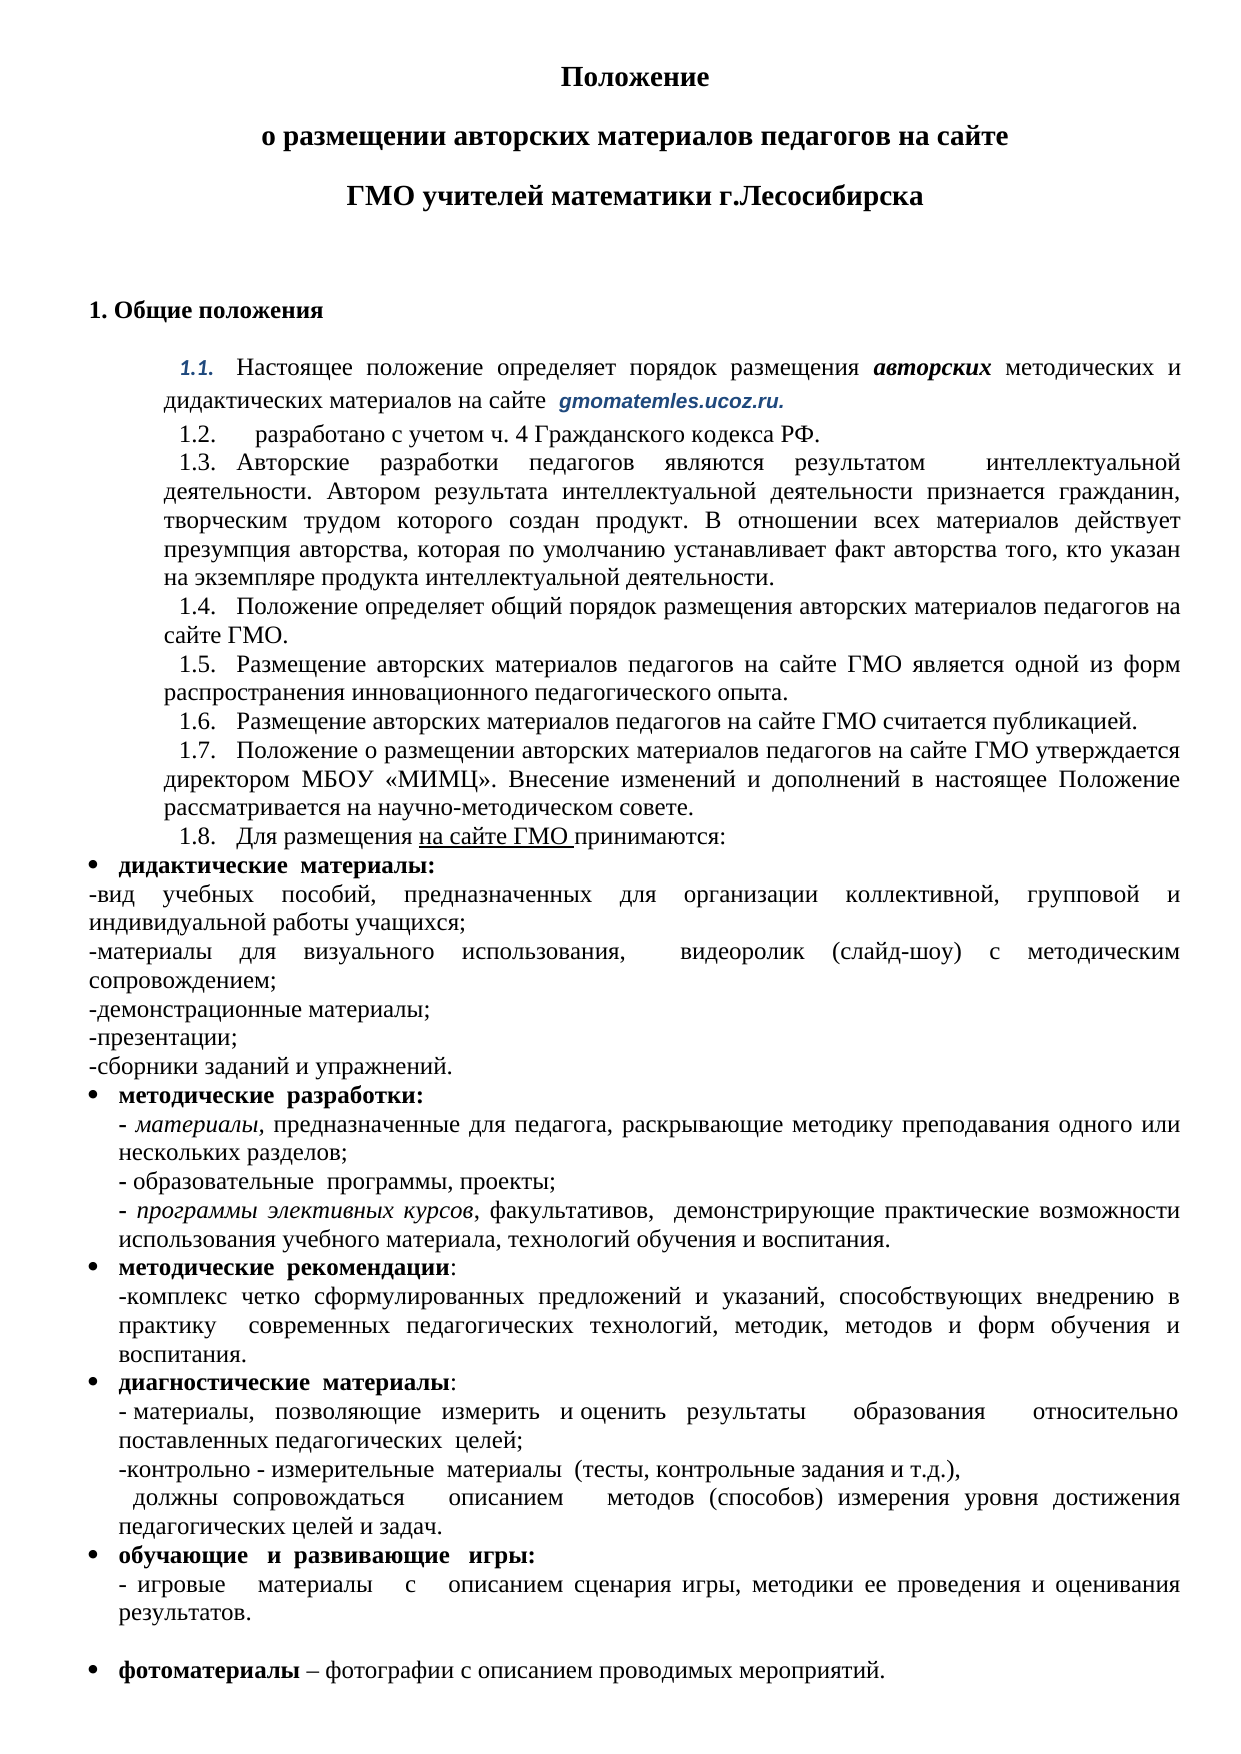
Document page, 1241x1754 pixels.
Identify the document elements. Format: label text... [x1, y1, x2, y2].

list -контрольно - измерительные материалы (тесты, контрольные задания и т.д.), [118, 1454, 1181, 1482]
text -сборники заданий и упражнений. [89, 1051, 1181, 1080]
list дидактические материалы: [89, 850, 1181, 879]
list обучающие и развивающие игры: [89, 1540, 1181, 1569]
list разработано с учетом ч. 4 Гражданского кодекса РФ. [164, 419, 1181, 447]
list Положение о размещении авторских материалов педагогов на сайте ГМО утверждается директором МБОУ «МИМЦ». Внесение изменений и дополнений в настоящее Положение рассматривается на научно-методическом совете. [164, 735, 1181, 821]
list фотоматериалы – фотографии с описанием проводимых мероприятий. [89, 1655, 1181, 1684]
list -комплекс четко сформулированных предложений и указаний, способствующих внедрению в практику современных педагогических технологий, методик, методов и форм обучения и воспитания. [118, 1281, 1181, 1367]
list - образовательные программы, проекты; [118, 1166, 1181, 1195]
text -презентации; [89, 1022, 1181, 1051]
list должны сопровождаться описанием методов (способов) измерения уровня достижения педагогических целей и задач. [118, 1482, 1181, 1540]
text -вид учебных пособий, предназначенных для организации коллективной, групповой и индивидуальной работы учащихся; [89, 879, 1181, 936]
list - игровые материалы с описанием сценария игры, методики ее проведения и оценивания результатов. [118, 1569, 1181, 1626]
list Размещение авторских материалов педагогов на сайте ГМО является одной из форм распространения инновационного педагогического опыта. [164, 649, 1181, 706]
list методические рекомендации: [89, 1252, 1181, 1281]
list методические разработки: [89, 1080, 1181, 1109]
text -демонстрационные материалы; [89, 994, 1181, 1022]
list - материалы, позволяющие измерить и оценить результаты образования относительно поставленных педагогических целей; [118, 1396, 1181, 1454]
list - программы элективных курсов, факультативов, демонстрирующие практические возможности использования учебного материала, технологий обучения и воспитания. [118, 1195, 1181, 1252]
list Положение определяет общий порядок размещения авторских материалов педагогов на сайте ГМО. [164, 591, 1181, 649]
list диагностические материалы: [89, 1367, 1181, 1396]
text о размещении авторских материалов педагогов на сайте [89, 118, 1181, 152]
list Для размещения на сайте ГМО принимаются: [164, 821, 1181, 850]
text Положение [89, 59, 1181, 93]
text 1. Общие положения [89, 295, 1181, 323]
text ГМО учителей математики г.Лесосибирска [89, 178, 1181, 211]
list Авторские разработки педагогов являются результатом интеллектуальной деятельности. Автором результата интеллектуальной деятельности признается гражданин, творческим трудом которого создан продукт. В отношении всех материалов действует презумпция авторства, которая по умолчанию устанавливает факт авторства того, кто указан на экземпляре продукта интеллектуальной деятельности. [164, 447, 1181, 591]
list - материалы, предназначенные для педагога, раскрывающие методику преподавания одного или нескольких разделов; [118, 1109, 1181, 1166]
list Настоящее положение определяет порядок размещения авторских методических и дидактических материалов на сайте gmomatemles.ucoz.ru. [164, 352, 1181, 414]
text -материалы для визуального использования, видеоролик (слайд-шоу) с методическим сопровождением; [89, 936, 1181, 994]
list Размещение авторских материалов педагогов на сайте ГМО считается публикацией. [164, 706, 1181, 735]
